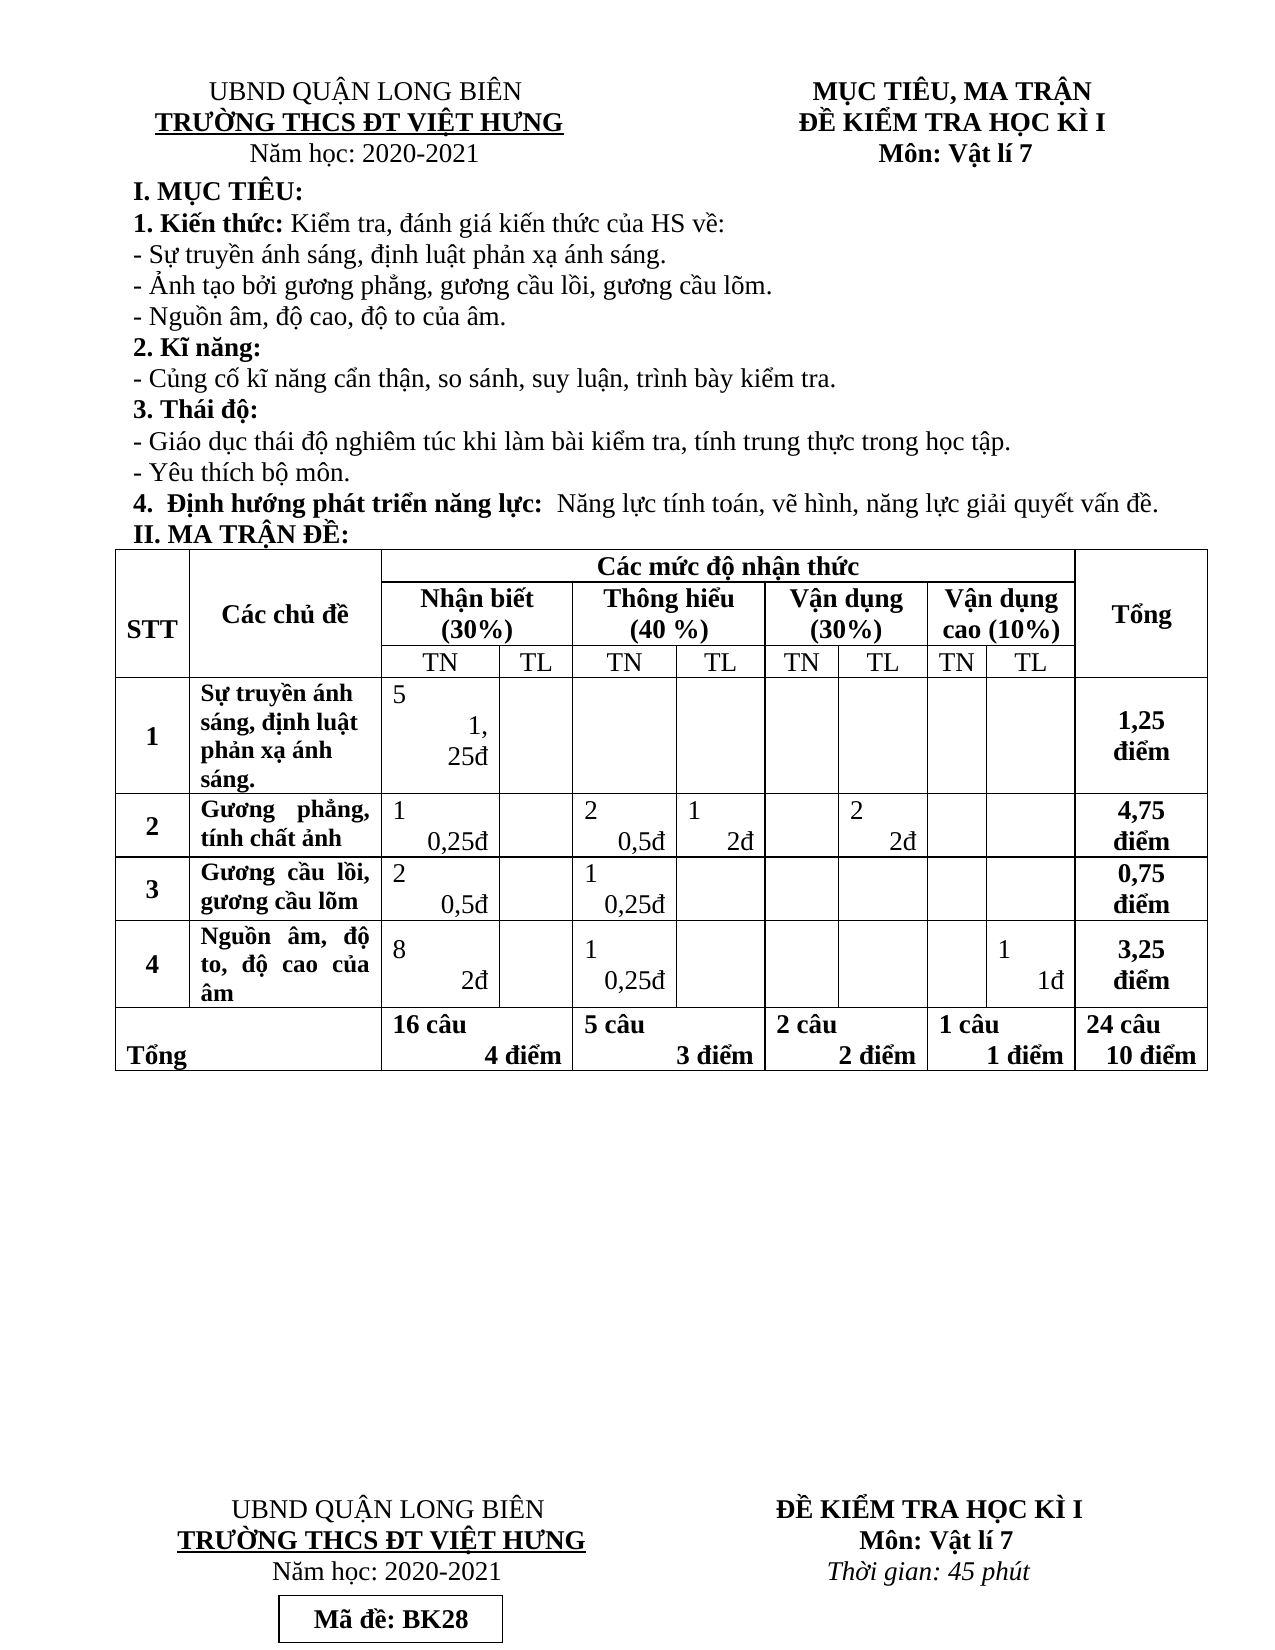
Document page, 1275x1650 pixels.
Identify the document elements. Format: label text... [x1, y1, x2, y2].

table_cell TN [928, 646, 986, 677]
text - Củng cố kĩ năng cẩn thận, so sánh, suy luận, trình bày kiểm tra. [133, 362, 1196, 393]
text - Sự truyền ánh sáng, định luật phản xạ ánh sáng. [133, 238, 1196, 269]
text 4. Định hướng phát triển năng lực: Năng lực tính toán, vẽ hình, năng lực giải quyết vấn đề. [133, 487, 1196, 518]
table_cell 3,25 điểm [1076, 921, 1207, 1007]
table_cell 0,75 điểm [1076, 858, 1207, 920]
table_cell 2 0,5đ [382, 858, 499, 920]
table_cell 1 0,25đ [382, 794, 499, 856]
table_cell Vận dụng (30%) [766, 583, 927, 645]
text 3. Thái độ: [133, 393, 1196, 425]
table_cell [573, 678, 676, 793]
table_cell Thông hiểu (40 %) [573, 583, 764, 645]
table_cell 1 [116, 678, 189, 793]
text II. MA TRẬN ĐỀ: [133, 518, 1196, 549]
table_cell 2 0,5đ [573, 794, 676, 856]
table_cell Gương phẳng, tính chất ảnh [190, 794, 381, 856]
table_cell TL [500, 646, 572, 677]
table_cell 1 1đ [987, 921, 1074, 1007]
table_cell [677, 858, 764, 920]
table_cell TN [573, 646, 676, 677]
table_cell [677, 921, 764, 1007]
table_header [696, 1493, 1163, 1591]
table_cell Vận dụng cao (10%) [928, 583, 1074, 645]
text I. MỤC TIÊU: [133, 176, 1196, 207]
table_cell Tổng [116, 1008, 381, 1070]
table_cell 16 câu 4 điểm [382, 1008, 572, 1070]
table_cell Nhận biết (30%) [382, 583, 572, 645]
table_header MỤC TIÊU, MA TRẬN ĐỀ KIỂM TRA HỌC KÌ I Môn: Vật lí 7 [719, 75, 1186, 176]
table_cell 2 [116, 794, 189, 856]
table_cell Nguồn âm, độ to, độ cao của âm [190, 921, 381, 1007]
table_cell 1,25 điểm [1076, 678, 1207, 793]
table_cell TN [766, 646, 838, 677]
table_cell [839, 858, 927, 920]
table_cell [987, 794, 1074, 856]
table_cell [928, 678, 986, 793]
table_cell [928, 921, 986, 1007]
table_cell [766, 858, 838, 920]
table_cell 1 0,25đ [573, 858, 676, 920]
text 1. Kiến thức: Kiểm tra, đánh giá kiến thức của HS về: [133, 207, 1196, 238]
table_cell [766, 921, 838, 1007]
text - Yêu thích bộ môn. [133, 456, 1196, 487]
table_header Các mức độ nhận thức [382, 550, 1074, 581]
table_cell TL [839, 646, 927, 677]
table_cell 1 0,25đ [573, 921, 676, 1007]
table_cell Sự truyền ánh sáng, định luật phản xạ ánh sáng. [190, 678, 381, 793]
table_cell 2 2đ [839, 794, 927, 856]
text - Ảnh tạo bởi gương phẳng, gương cầu lồi, gương cầu lõm. [133, 269, 1196, 300]
text - Nguồn âm, độ cao, độ to của âm. [133, 300, 1196, 331]
table_cell 5 1,25đ [382, 678, 499, 793]
text - Giáo dục thái độ nghiêm túc khi làm bài kiểm tra, tính trung thực trong học tập. [133, 425, 1196, 456]
text 2. Kĩ năng: [133, 331, 1196, 362]
table_cell 24 câu 10 điểm [1076, 1008, 1207, 1070]
table_cell [500, 858, 572, 920]
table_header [166, 1493, 696, 1591]
table_cell [500, 678, 572, 793]
table_cell [500, 921, 572, 1007]
table_cell 5 câu 3 điểm [573, 1008, 764, 1070]
table_cell 4,75 điểm [1076, 794, 1207, 856]
table_cell [987, 678, 1074, 793]
table_cell 3 [116, 858, 189, 920]
table_cell 8 2đ [382, 921, 499, 1007]
table_cell TN [382, 646, 499, 677]
table_cell 1 câu 1 điểm [928, 1008, 1074, 1070]
table_cell [839, 921, 927, 1007]
table_cell [839, 678, 927, 793]
table_header Các chủ đề [190, 550, 381, 677]
table_cell 2 câu 2 điểm [766, 1008, 927, 1070]
table_cell [987, 858, 1074, 920]
table_cell Gương cầu lồi, gương cầu lõm [190, 858, 381, 920]
table_cell [677, 678, 764, 793]
table_cell TL [987, 646, 1074, 677]
table_header STT [116, 550, 189, 677]
table_header Tổng [1076, 550, 1207, 677]
table_cell [500, 794, 572, 856]
table_cell TL [677, 646, 764, 677]
table_cell 1 2đ [677, 794, 764, 856]
table_cell [928, 794, 986, 856]
table_cell [766, 678, 838, 793]
table_cell 4 [116, 921, 189, 1007]
table_cell [766, 794, 838, 856]
table_cell [928, 858, 986, 920]
table_header UBND QUẬN LONG BIÊN TRƯỜNG THCS ĐT VIỆT HƯNG Năm học: 2020-2021 [143, 75, 718, 176]
